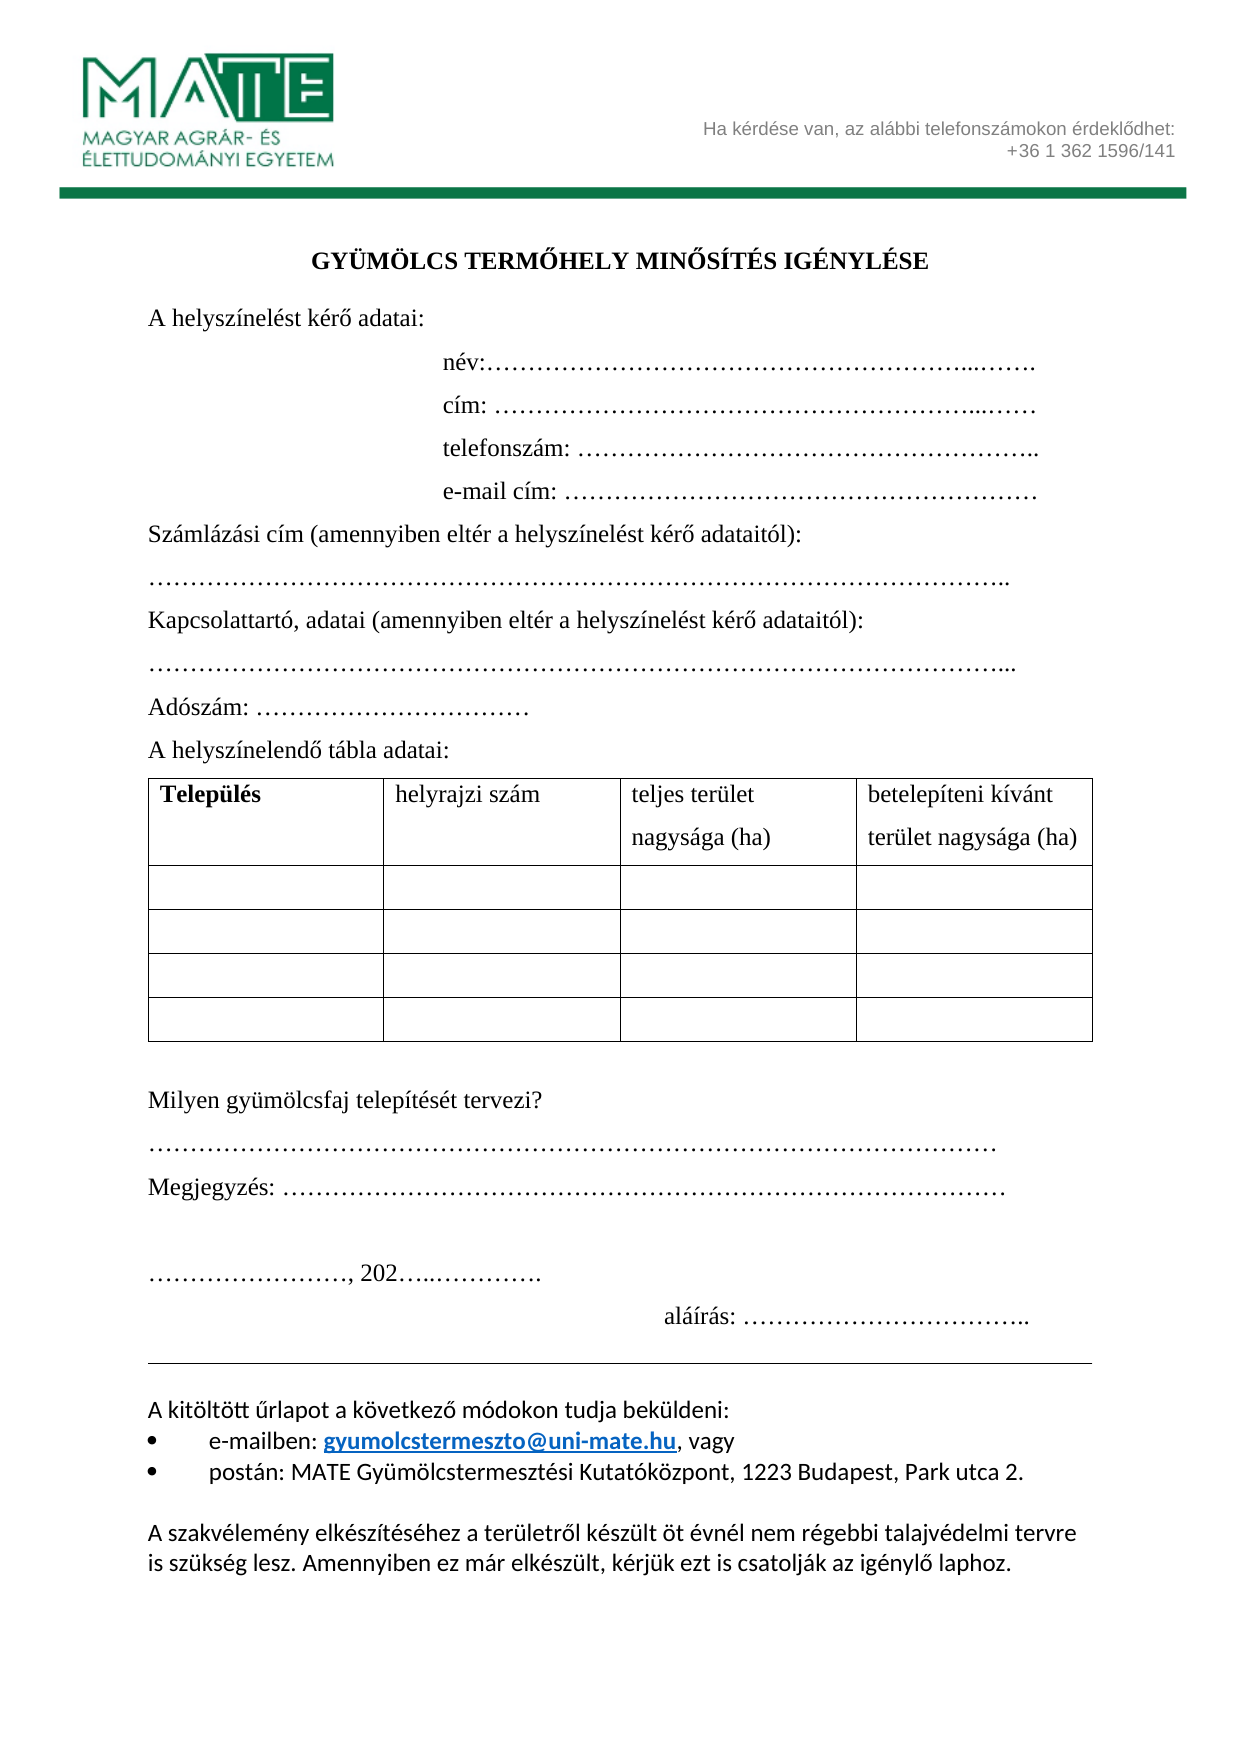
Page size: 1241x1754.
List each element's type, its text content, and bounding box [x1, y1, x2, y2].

picture [59, 186, 1196, 199]
table_cell [384, 954, 620, 997]
text ………………………………………………………………………………………… [148, 1128, 1092, 1157]
table_cell [384, 866, 620, 909]
text …………………………………………………………………………………………... [148, 648, 1092, 677]
text Milyen gyümölcsfaj telepítését tervezi? [148, 1085, 1092, 1114]
table_header Település [149, 779, 383, 865]
text A helyszínelést kérő adatai: [148, 303, 1092, 332]
text ………………………………………………………………………………………….. [148, 562, 1092, 591]
text A szakvélemény elkészítéséhez a területről készült öt évnél nem régebbi talajvédelmi tervre is szükség lesz. Amennyiben ez már elkészült, kérjük ezt is csatolják az igénylő laphoz. [148, 1517, 1092, 1578]
text telefonszám: ……………………………………………….. [148, 433, 1092, 462]
text A helyszínelendő tábla adatai: [148, 735, 1092, 763]
table_cell [621, 910, 856, 953]
table_header betelepíteni kívánt terület nagysága (ha) [857, 779, 1092, 865]
table_header helyrajzi szám [384, 779, 620, 865]
table_cell [857, 866, 1092, 909]
table_cell [621, 954, 856, 997]
text A kitöltött űrlapot a következő módokon tudja beküldeni: [148, 1394, 1092, 1425]
table_cell [149, 998, 383, 1041]
table_cell [621, 866, 856, 909]
picture [50, 43, 360, 181]
text Kapcsolattartó, adatai (amennyiben eltér a helyszínelést kérő adataitól): [148, 605, 1092, 634]
text aláírás: …………………………….. [148, 1301, 1092, 1330]
table_cell [857, 998, 1092, 1041]
table_cell [384, 998, 620, 1041]
text Megjegyzés: …………………………………………………………………………… [148, 1172, 1092, 1200]
table_cell [149, 866, 383, 909]
text  postán: MATE Gyümölcstermesztési Kutatóközpont, 1223 Budapest, Park utca 2. [148, 1456, 1092, 1486]
text GYÜMÖLCS TERMŐHELY MINŐSÍTÉS IGÉNYLÉSE [148, 246, 1092, 275]
text Számlázási cím (amennyiben eltér a helyszínelést kérő adataitól): [148, 519, 1092, 548]
text név:…………………………………………………...……. [148, 347, 1092, 375]
table_header teljes terület nagysága (ha) [621, 779, 856, 865]
text e-mail cím: ………………………………………………… [148, 476, 1092, 505]
text ……………………, 202…..…………. [148, 1258, 1092, 1287]
table_cell [384, 910, 620, 953]
table_cell [857, 910, 1092, 953]
table_cell [149, 954, 383, 997]
text cím: …………………………………………………...…… [148, 390, 1092, 418]
table_cell [857, 954, 1092, 997]
text Adószám: …………………………… [148, 692, 1092, 720]
text  e-mailben: gyumolcstermeszto@uni-mate.hu, vagy [148, 1425, 1092, 1456]
table_cell [621, 998, 856, 1041]
table_cell [149, 910, 383, 953]
